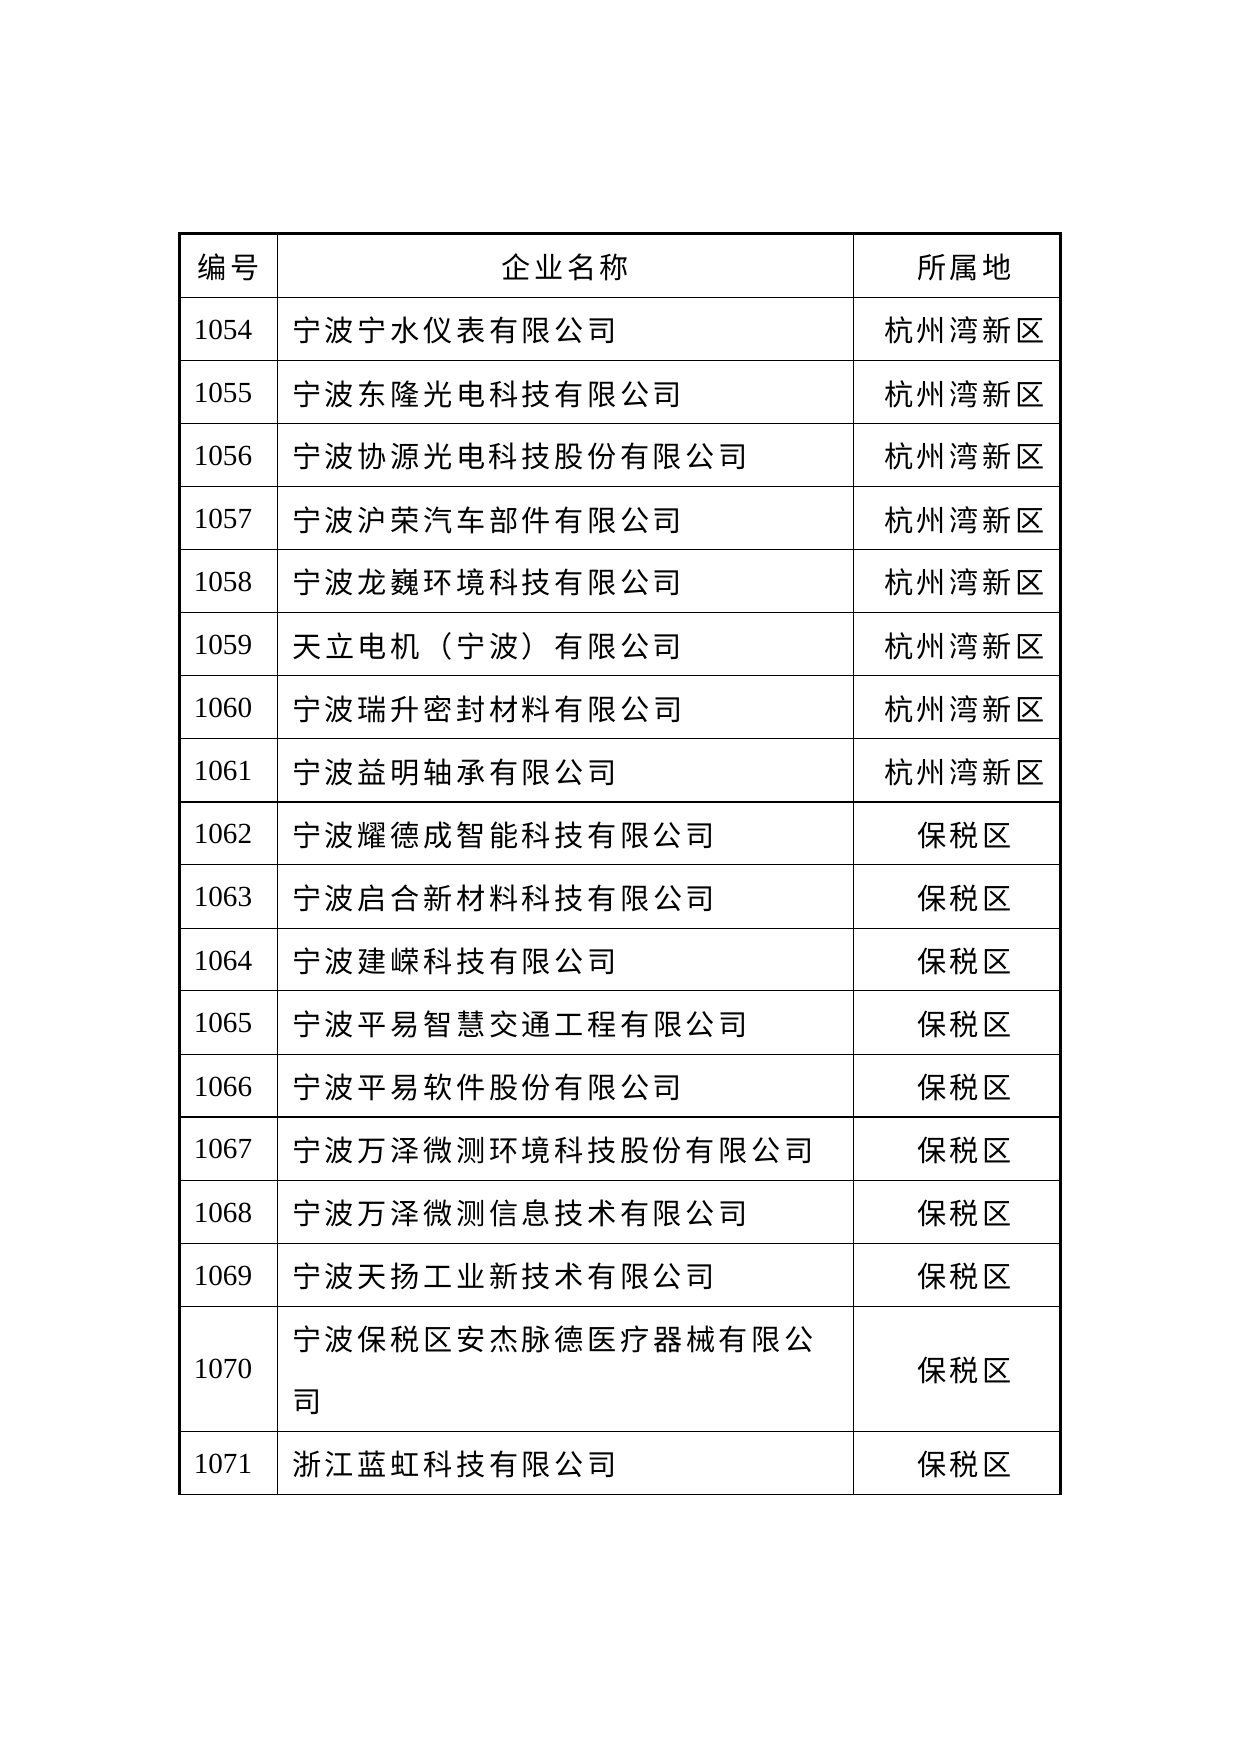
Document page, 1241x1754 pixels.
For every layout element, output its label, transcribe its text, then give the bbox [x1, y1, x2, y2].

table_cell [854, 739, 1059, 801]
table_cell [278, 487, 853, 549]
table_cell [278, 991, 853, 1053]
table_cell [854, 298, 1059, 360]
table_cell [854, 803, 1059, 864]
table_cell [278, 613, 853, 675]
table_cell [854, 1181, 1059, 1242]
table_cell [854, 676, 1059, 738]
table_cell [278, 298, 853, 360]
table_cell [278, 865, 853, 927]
table_header 编号 [181, 235, 277, 297]
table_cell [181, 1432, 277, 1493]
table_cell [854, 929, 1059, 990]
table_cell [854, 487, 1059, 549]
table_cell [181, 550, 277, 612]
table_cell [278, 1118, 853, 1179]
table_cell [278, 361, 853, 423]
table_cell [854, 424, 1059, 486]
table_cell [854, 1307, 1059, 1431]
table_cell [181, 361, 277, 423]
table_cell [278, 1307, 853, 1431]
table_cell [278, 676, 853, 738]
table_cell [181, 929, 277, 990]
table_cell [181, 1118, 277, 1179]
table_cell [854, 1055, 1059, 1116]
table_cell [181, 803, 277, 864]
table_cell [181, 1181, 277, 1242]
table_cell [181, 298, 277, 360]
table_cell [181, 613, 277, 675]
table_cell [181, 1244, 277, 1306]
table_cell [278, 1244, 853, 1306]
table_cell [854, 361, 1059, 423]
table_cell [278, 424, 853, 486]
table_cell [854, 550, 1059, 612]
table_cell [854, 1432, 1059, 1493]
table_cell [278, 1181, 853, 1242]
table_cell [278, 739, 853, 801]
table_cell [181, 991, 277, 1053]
table_header 所属地 [854, 235, 1059, 297]
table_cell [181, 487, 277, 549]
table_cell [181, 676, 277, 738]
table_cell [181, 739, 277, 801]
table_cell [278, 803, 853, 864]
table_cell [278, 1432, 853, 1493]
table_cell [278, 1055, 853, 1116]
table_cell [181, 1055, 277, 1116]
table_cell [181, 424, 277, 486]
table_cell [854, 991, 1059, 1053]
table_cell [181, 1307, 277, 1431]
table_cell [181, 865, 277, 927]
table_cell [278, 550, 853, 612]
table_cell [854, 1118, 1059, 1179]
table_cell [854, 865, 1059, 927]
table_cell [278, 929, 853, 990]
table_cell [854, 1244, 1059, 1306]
table_header 企业名称 [278, 235, 853, 297]
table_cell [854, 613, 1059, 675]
